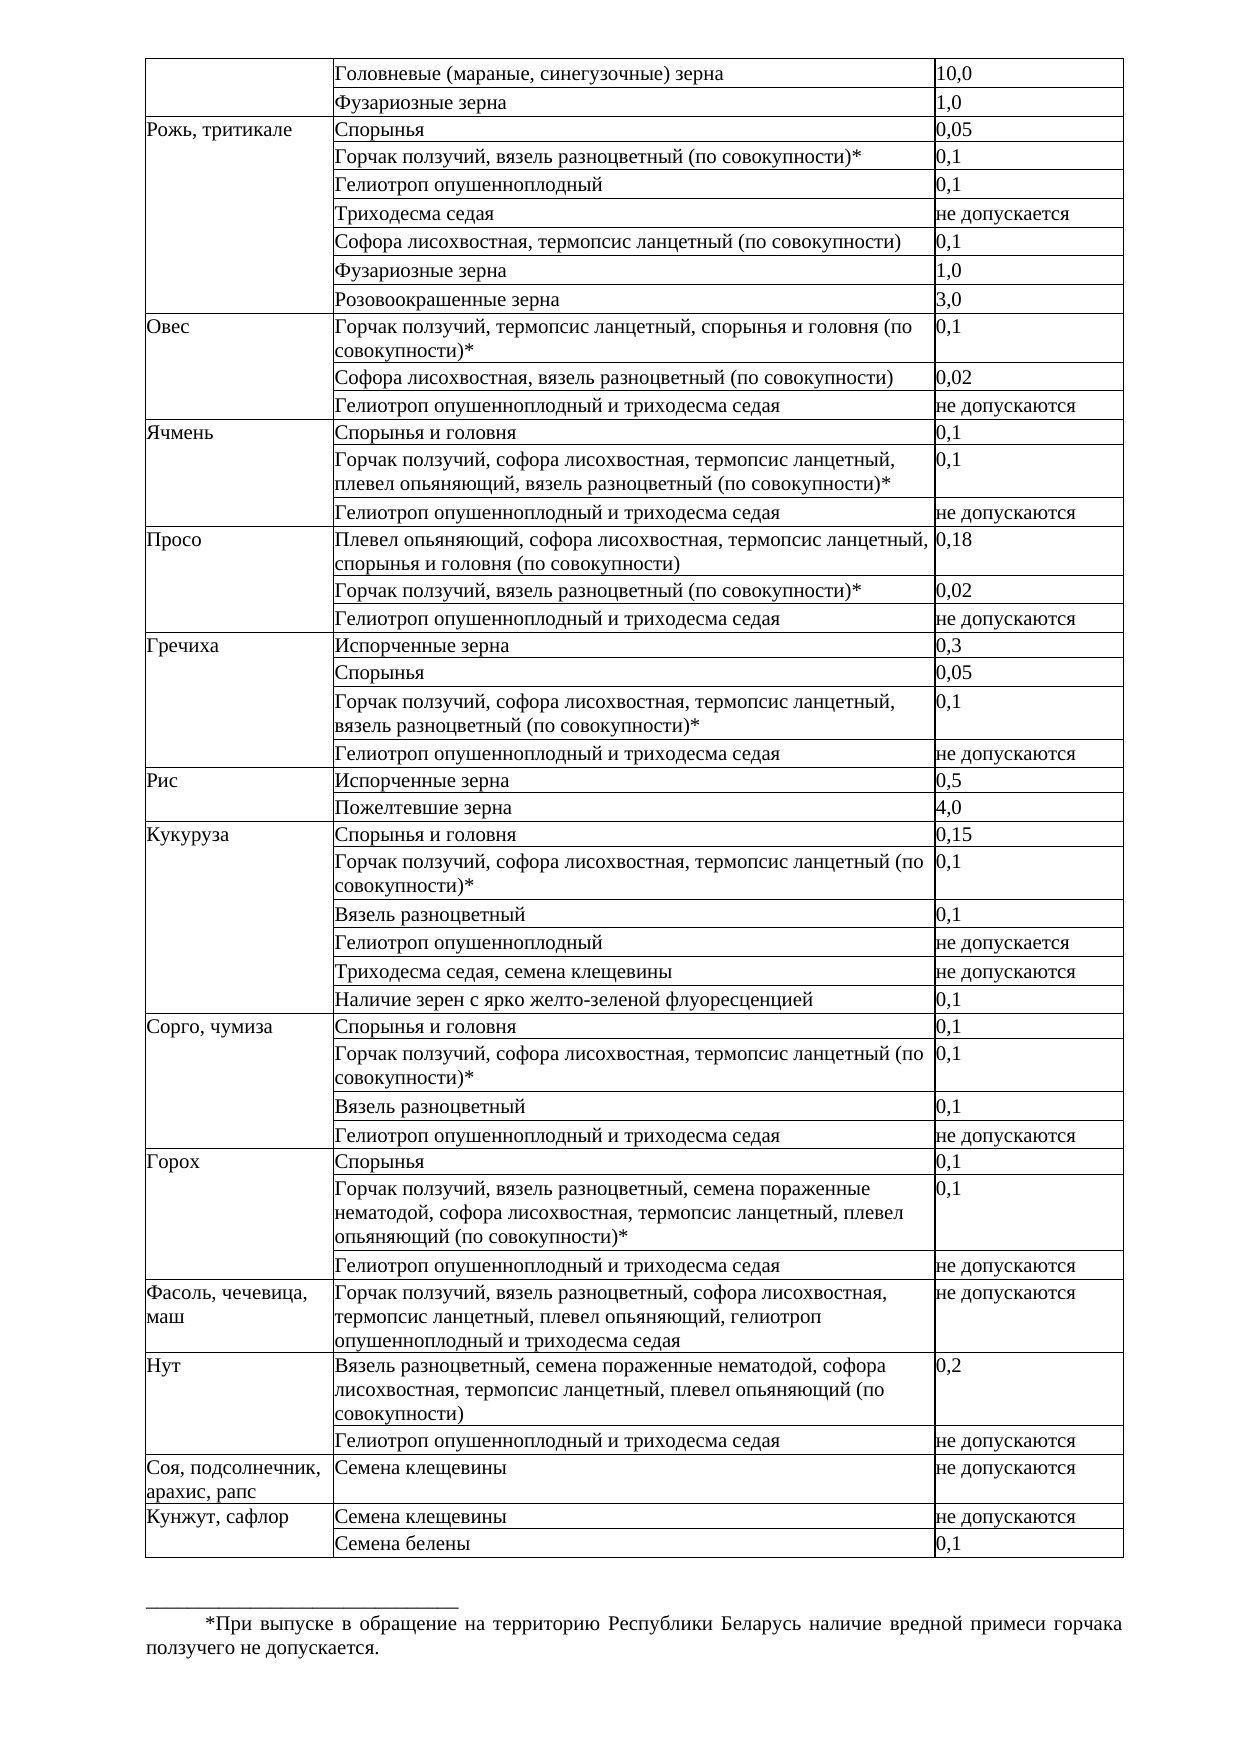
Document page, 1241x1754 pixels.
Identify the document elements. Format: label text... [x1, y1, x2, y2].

table_cell не допускаются [936, 1280, 1123, 1352]
table_cell не допускаются [936, 740, 1123, 767]
table_cell Фузариозные зерна [334, 88, 934, 116]
table_cell Плевел опьяняющий, софора лисохвостная, термопсис ланцетный, спорынья и головня (по совокупности) [334, 527, 934, 575]
table_cell 0,1 [936, 847, 1123, 899]
table_cell Кунжут, сафлор [146, 1504, 333, 1557]
table_cell 0,1 [936, 1092, 1123, 1120]
table_cell не допускается [936, 199, 1123, 227]
table_cell Гелиотроп опушенноплодный и триходесма седая [334, 1121, 934, 1148]
table_cell Горчак ползучий, софора лисохвостная, термопсис ланцетный, плевел опьяняющий, вязель разноцветный (по совокупности)* [334, 445, 934, 497]
table_cell Спорынья [334, 1149, 934, 1173]
table_cell Софора лисохвостная, термопсис ланцетный (по совокупности) [334, 228, 934, 255]
table_cell Розовоокрашенные зерна [334, 285, 934, 313]
table_cell Вязель разноцветный, семена пораженные нематодой, софора лисохвостная, термопсис ланцетный, плевел опьяняющий (по совокупности) [334, 1353, 934, 1425]
table_cell Спорынья [334, 658, 934, 686]
table_cell Гелиотроп опушенноплодный и триходесма седая [334, 1426, 934, 1454]
table_cell Сорго, чумиза [146, 1014, 333, 1148]
table_cell 0,1 [936, 1149, 1123, 1173]
table_cell 0,1 [936, 986, 1123, 1013]
table_cell Рис [146, 768, 333, 821]
table_cell Ячмень [146, 420, 333, 526]
table_cell 4,0 [936, 793, 1123, 821]
table_cell не допускаются [936, 957, 1123, 984]
table_cell 0,1 [936, 1175, 1123, 1250]
table_cell 0,5 [936, 768, 1123, 792]
table_cell Пожелтевшие зерна [334, 793, 934, 821]
table_cell 0,1 [936, 445, 1123, 497]
table_cell не допускаются [936, 498, 1123, 526]
table_cell Гелиотроп опушенноплодный и триходесма седая [334, 498, 934, 526]
table_cell Кукуруза [146, 822, 333, 1013]
table_cell Гречиха [146, 633, 333, 767]
table_cell Горчак ползучий, софора лисохвостная, термопсис ланцетный (по совокупности)* [334, 847, 934, 899]
table_cell 0,15 [936, 822, 1123, 846]
table_cell Семена белены [334, 1529, 934, 1557]
table_cell Горчак ползучий, вязель разноцветный, софора лисохвостная, термопсис ланцетный, плевел опьяняющий, гелиотроп опушенноплодный и триходесма седая [334, 1280, 934, 1352]
table_cell Фузариозные зерна [334, 256, 934, 284]
table_cell Соя, подсолнечник, арахис, рапс [146, 1455, 333, 1503]
table_cell 1,0 [936, 88, 1123, 116]
table_cell Горчак ползучий, вязель разноцветный, семена пораженные нематодой, софора лисохвостная, термопсис ланцетный, плевел опьяняющий (по совокупности)* [334, 1175, 934, 1250]
table_cell Спорынья и головня [334, 1014, 934, 1038]
table_cell не допускаются [936, 1426, 1123, 1454]
table_cell Фасоль, чечевица, маш [146, 1280, 333, 1352]
table_cell Рожь, тритикале [146, 117, 333, 313]
table_cell Горчак ползучий, вязель разноцветный (по совокупности)* [334, 576, 934, 603]
table_cell не допускаются [936, 604, 1123, 632]
table_cell Нут [146, 1353, 333, 1454]
table_cell Гелиотроп опушенноплодный и триходесма седая [334, 391, 934, 419]
table_cell не допускаются [936, 1504, 1123, 1528]
table_cell Испорченные зерна [334, 633, 934, 657]
table_cell Просо [146, 527, 333, 632]
table_cell 0,1 [936, 142, 1123, 169]
table_cell 3,0 [936, 285, 1123, 313]
table_cell 0,05 [936, 117, 1123, 141]
table_cell 0,18 [936, 527, 1123, 575]
table_cell Горох [146, 1149, 333, 1279]
table_cell 0,1 [936, 314, 1123, 362]
table_cell Вязель разноцветный [334, 900, 934, 927]
table_cell Триходесма седая, семена клещевины [334, 957, 934, 984]
table_cell 0,1 [936, 228, 1123, 255]
table_cell Горчак ползучий, софора лисохвостная, термопсис ланцетный (по совокупности)* [334, 1039, 934, 1091]
table_cell Головневые (мараные, синегузочные) зерна [334, 59, 934, 87]
table_cell Семена клещевины [334, 1504, 934, 1528]
table_cell Овес [146, 314, 333, 419]
table_cell 0,1 [936, 900, 1123, 927]
table_cell Наличие зерен с ярко желто-зеленой флуоресценцией [334, 986, 934, 1013]
table_cell 0,05 [936, 658, 1123, 686]
table_cell Испорченные зерна [334, 768, 934, 792]
table_cell Гелиотроп опушенноплодный [334, 928, 934, 956]
table_cell не допускаются [936, 1251, 1123, 1279]
table_cell Горчак ползучий, вязель разноцветный (по совокупности)* [334, 142, 934, 169]
table_cell 0,1 [936, 687, 1123, 738]
table_cell не допускаются [936, 391, 1123, 419]
table_cell 0,3 [936, 633, 1123, 657]
table_cell Гелиотроп опушенноплодный и триходесма седая [334, 1251, 934, 1279]
table_cell не допускаются [936, 1121, 1123, 1148]
table_cell 0,1 [936, 170, 1123, 198]
table_cell Вязель разноцветный [334, 1092, 934, 1120]
table_cell Триходесма седая [334, 199, 934, 227]
table_cell Гелиотроп опушенноплодный [334, 170, 934, 198]
table_cell не допускается [936, 928, 1123, 956]
text ______________________________ [146, 1587, 1123, 1611]
table_cell Горчак ползучий, софора лисохвостная, термопсис ланцетный, вязель разноцветный (по совокупности)* [334, 687, 934, 738]
table_cell Спорынья и головня [334, 420, 934, 444]
table_cell Горчак ползучий, термопсис ланцетный, спорынья и головня (по совокупности)* [334, 314, 934, 362]
table_cell Спорынья и головня [334, 822, 934, 846]
text *При выпуске в обращение на территорию Республики Беларусь наличие вредной примеси горчака ползучего не допускается. [146, 1611, 1123, 1659]
table_cell 0,02 [936, 363, 1123, 390]
table_cell Гелиотроп опушенноплодный и триходесма седая [334, 604, 934, 632]
table_cell 0,1 [936, 1039, 1123, 1091]
table_cell 0,1 [936, 1529, 1123, 1557]
table_cell Софора лисохвостная, вязель разноцветный (по совокупности) [334, 363, 934, 390]
table_cell Семена клещевины [334, 1455, 934, 1503]
table_cell Спорынья [334, 117, 934, 141]
table_cell 10,0 [936, 59, 1123, 87]
table_cell Гелиотроп опушенноплодный и триходесма седая [334, 740, 934, 767]
table_cell не допускаются [936, 1455, 1123, 1503]
table_cell 0,1 [936, 420, 1123, 444]
table_cell 0,02 [936, 576, 1123, 603]
table_cell 0,1 [936, 1014, 1123, 1038]
table_cell 1,0 [936, 256, 1123, 284]
table_cell 0,2 [936, 1353, 1123, 1425]
